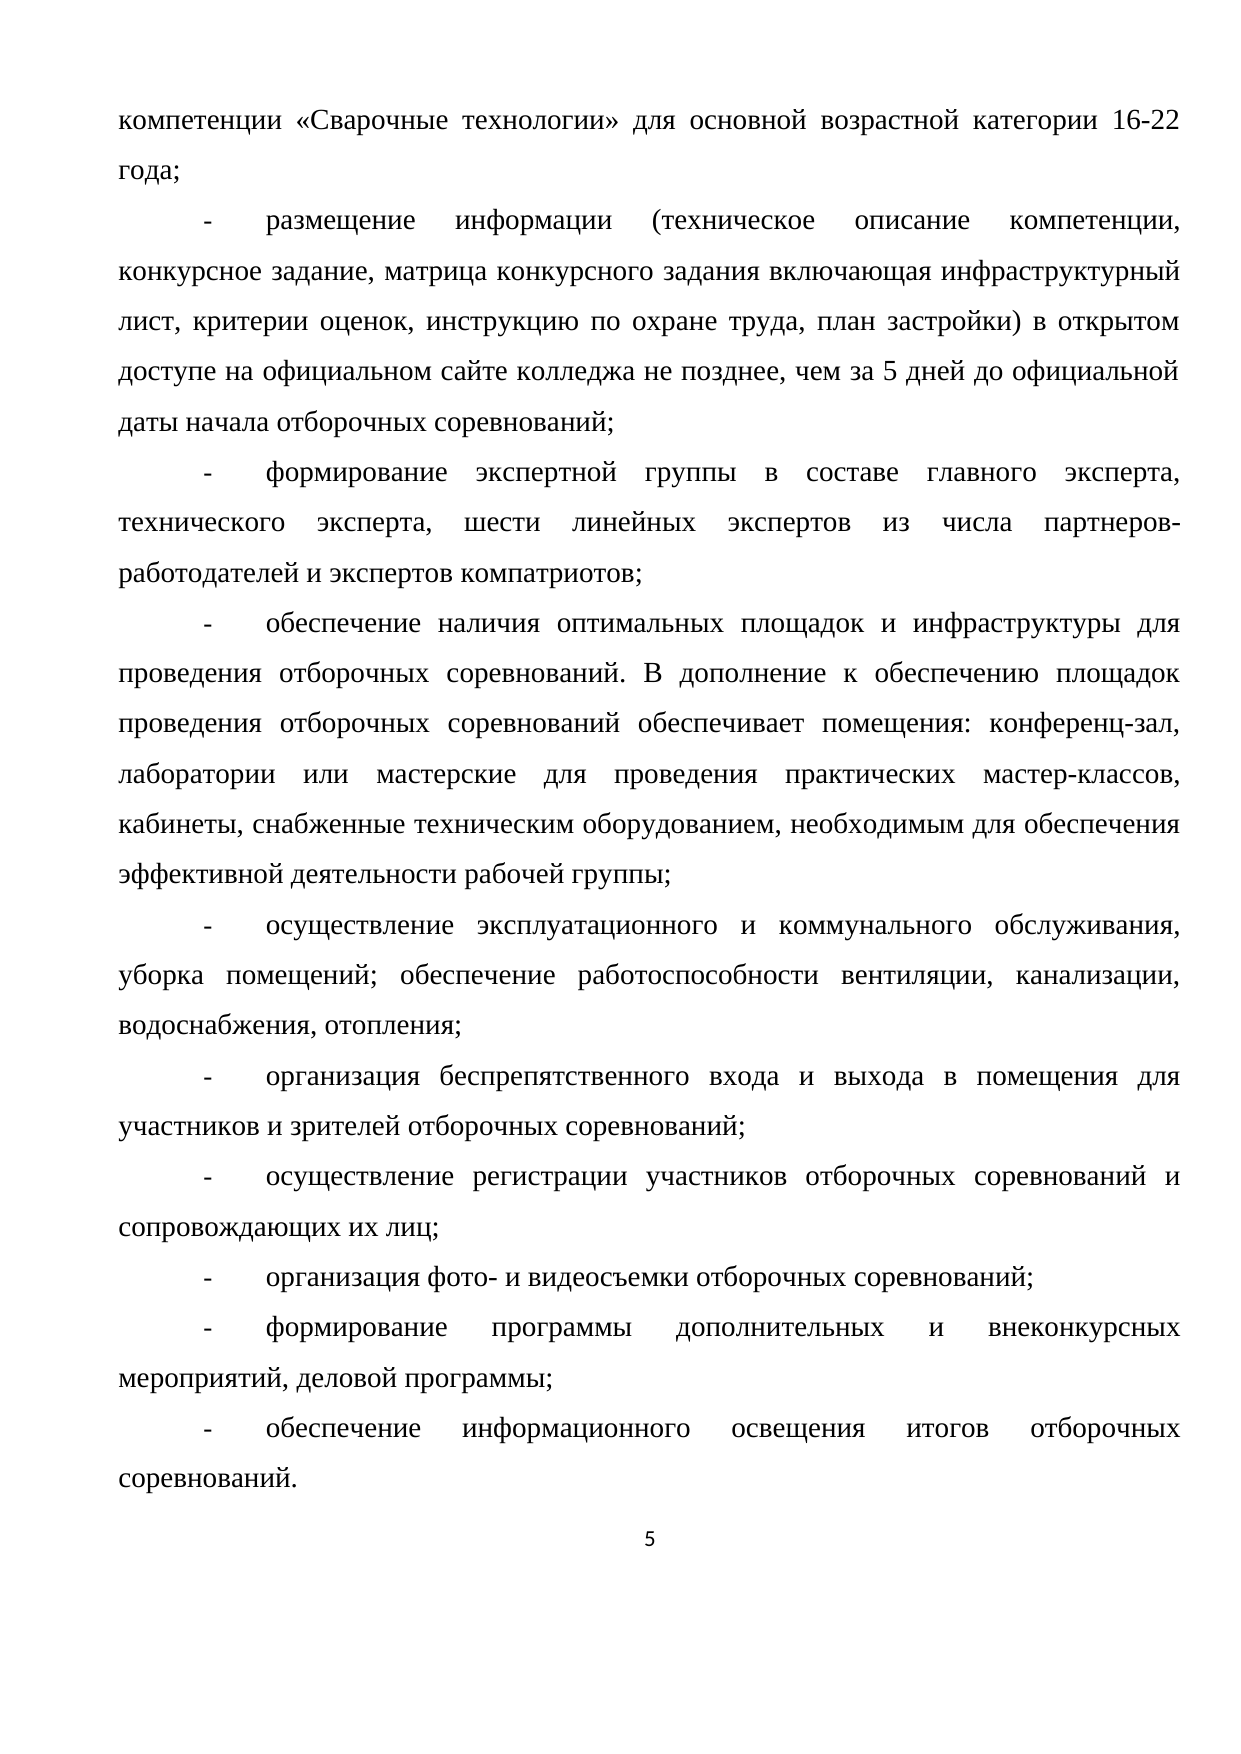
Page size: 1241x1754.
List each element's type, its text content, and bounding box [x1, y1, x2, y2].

list осуществление регистрации участников отборочных соревнований и сопровождающих их лиц; [118, 1158, 1181, 1242]
list размещение информации (техническое описание компетенции, конкурсное задание, матрица конкурсного задания включающая инфраструктурный лист, критерии оценок, инструкцию по охране труда, план застройки) в открытом доступе на официальном сайте колледжа не позднее, чем за 5 дней до официальной даты начала отборочных соревнований; [118, 202, 1181, 437]
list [118, 102, 1181, 186]
list формирование экспертной группы в составе главного эксперта, технического эксперта, шести линейных экспертов из числа партнеров-работодателей и экспертов компатриотов; [118, 454, 1181, 588]
list обеспечение наличия оптимальных площадок и инфраструктуры для проведения отборочных соревнований. В дополнение к обеспечению площадок проведения отборочных соревнований обеспечивает помещения: конференц-зал, лаборатории или мастерские для проведения практических мастер-классов, кабинеты, снабженные техническим оборудованием, необходимым для обеспечения эффективной деятельности рабочей группы; [118, 605, 1181, 890]
list обеспечение информационного освещения итогов отборочных соревнований. [118, 1410, 1181, 1494]
list организация беспрепятственного входа и выхода в помещения для участников и зрителей отборочных соревнований; [118, 1058, 1181, 1142]
list организация фото- и видеосъемки отборочных соревнований; [118, 1259, 1181, 1293]
list осуществление эксплуатационного и коммунального обслуживания, уборка помещений; обеспечение работоспособности вентиляции, канализации, водоснабжения, отопления; [118, 907, 1181, 1041]
list формирование программы дополнительных и внеконкурсных мероприятий, деловой программы; [118, 1309, 1181, 1393]
